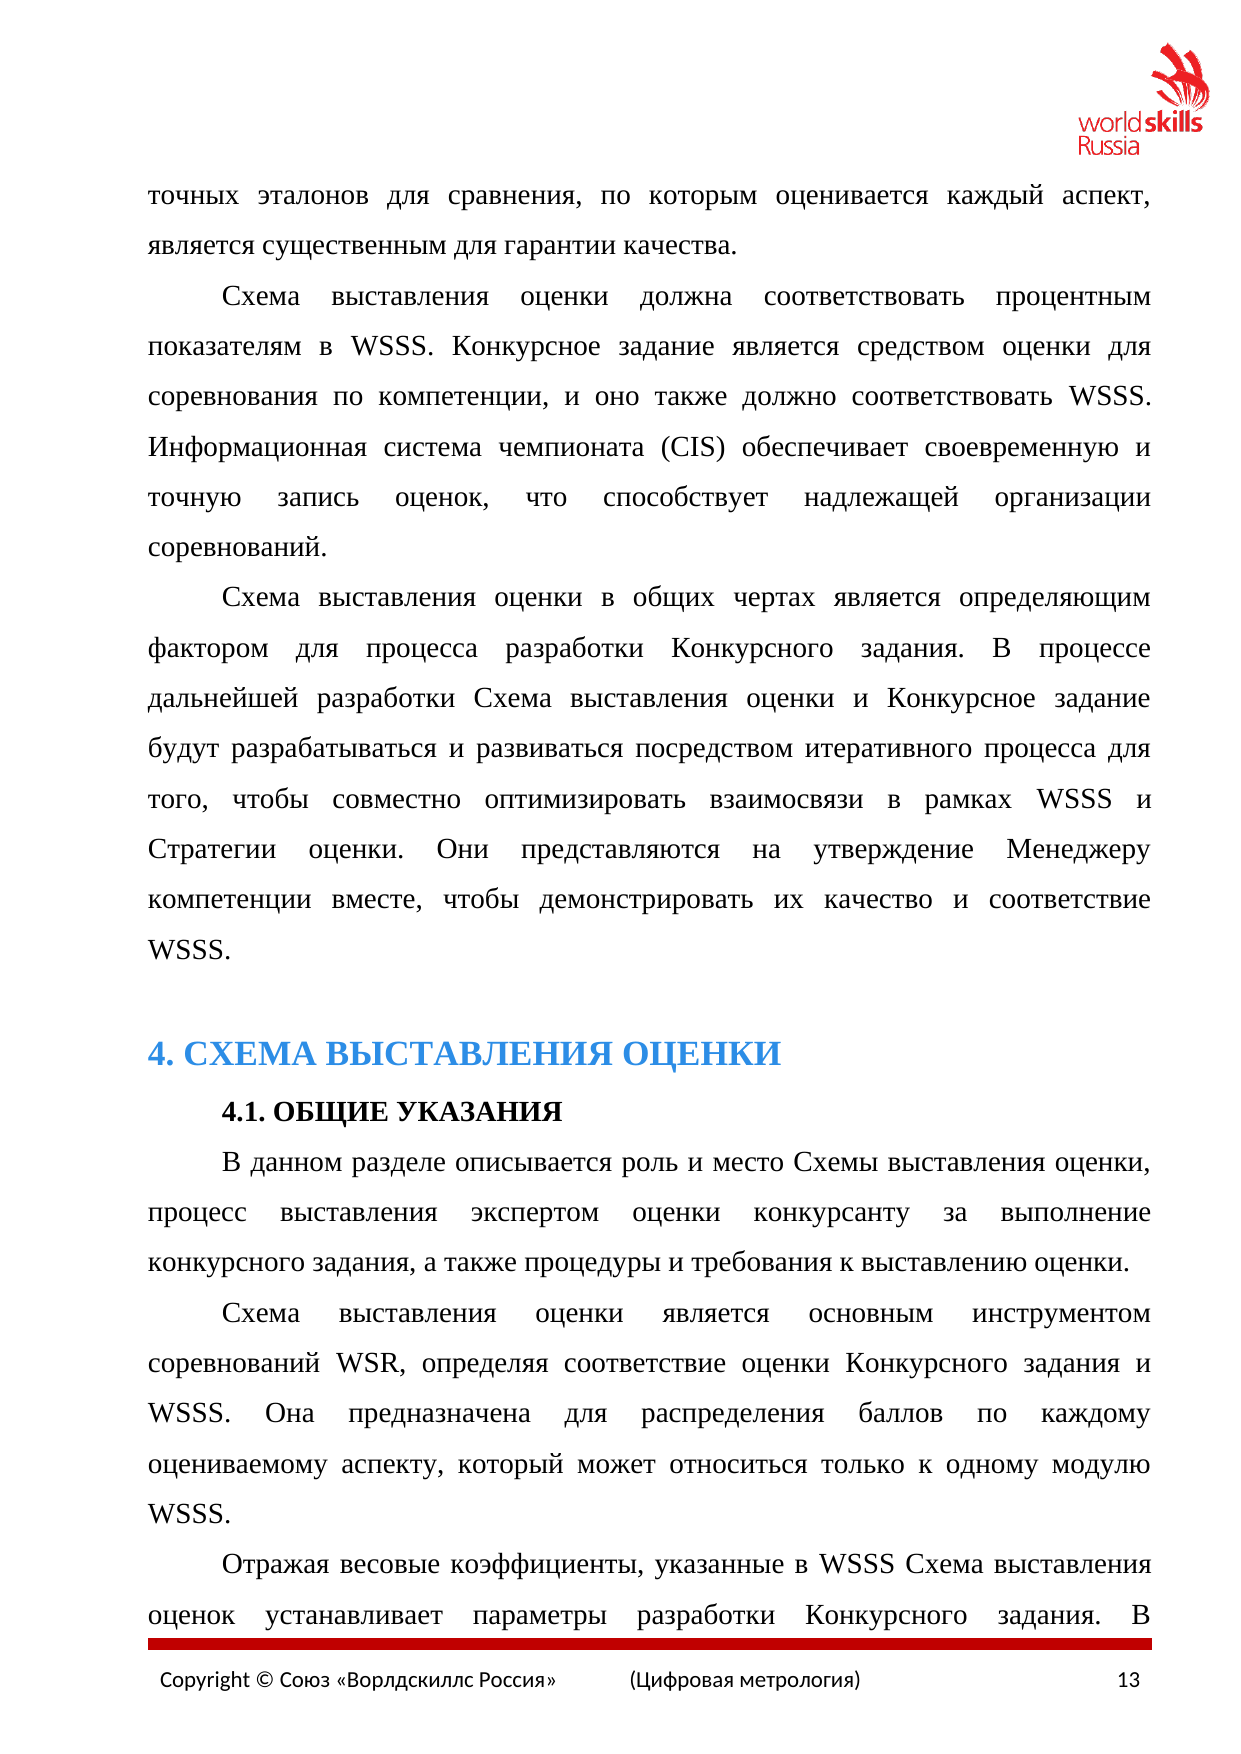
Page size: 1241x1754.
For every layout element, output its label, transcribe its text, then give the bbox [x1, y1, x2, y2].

picture [1078, 42, 1235, 155]
text Схема выставления оценки в общих чертах является определяющим фактором для процесса разработки Конкурсного задания. В процессе дальнейшей разработки Схема выставления оценки и Конкурсное задание будут разрабатываться и развиваться посредством итеративного процесса для того, чтобы совместно оптимизировать взаимосвязи в рамках WSSS и Стратегии оценки. Они представляются на утверждение Менеджеру компетенции вместе, чтобы демонстрировать их качество и соответствие WSSS. [148, 579, 1152, 965]
text Схема выставления оценки является основным инструментом соревнований WSR, определяя соответствие оценки Конкурсного задания и WSSS. Она предназначена для распределения баллов по каждому оцениваемому аспекту, который может относиться только к одному модулю WSSS. [148, 1295, 1152, 1530]
text 4. СХЕМА ВЫСТАВЛЕНИЯ ОЦЕНки [148, 1032, 1152, 1073]
text 4.1. ОБЩИЕ УКАЗАНИЯ [148, 1094, 1152, 1127]
text Схема выставления оценки должна соответствовать процентным показателям в WSSS. Конкурсное задание является средством оценки для соревнования по компетенции, и оно также должно соответствовать WSSS. Информационная система чемпионата (CIS) обеспечивает своевременную и точную запись оценок, что способствует надлежащей организации соревнований. [148, 278, 1152, 563]
text В данном разделе описывается роль и место Схемы выставления оценки, процесс выставления экспертом оценки конкурсанту за выполнение конкурсного задания, а также процедуры и требования к выставлению оценки. [148, 1144, 1152, 1278]
